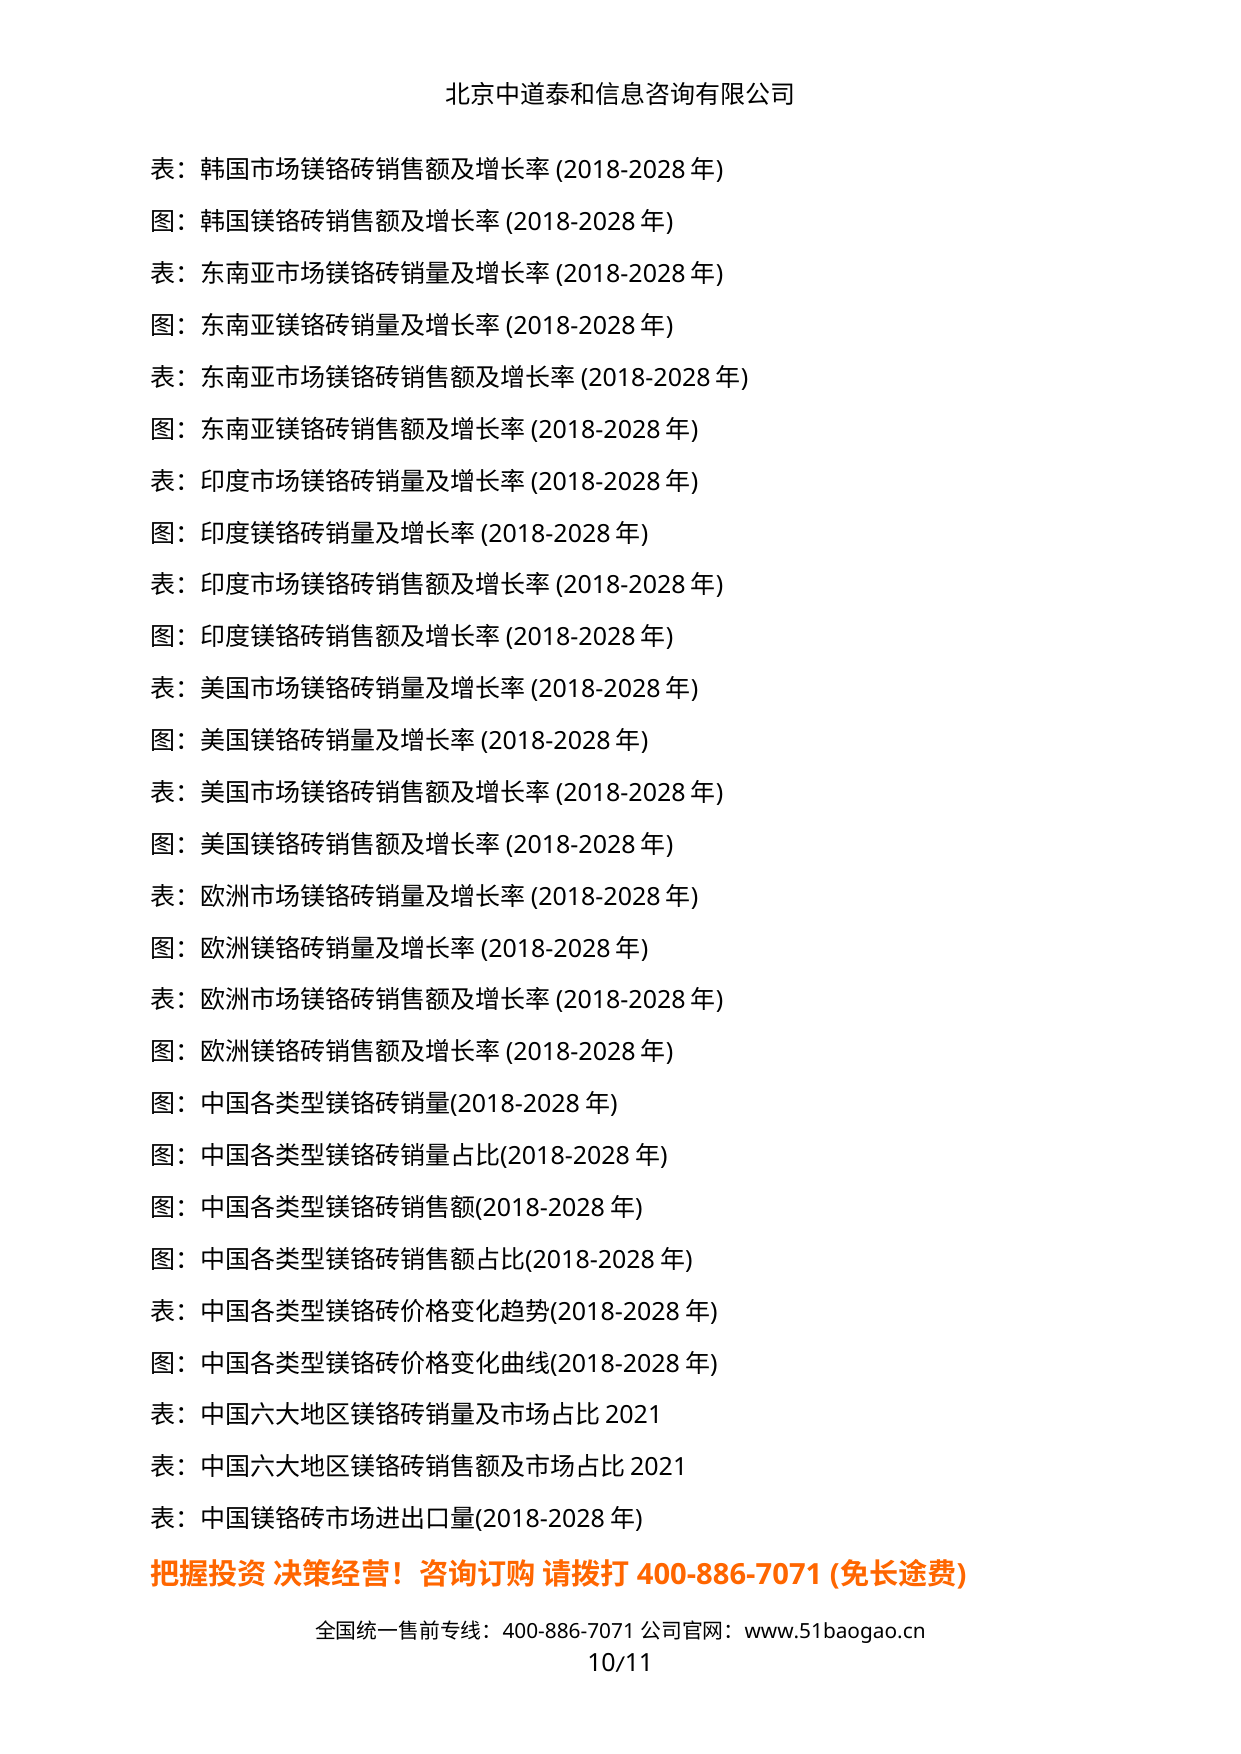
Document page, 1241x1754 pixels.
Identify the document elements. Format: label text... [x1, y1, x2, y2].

text 图：中国各类型镁铬砖销量占比(2018-2028年) [150, 1136, 1090, 1172]
text 表：印度市场镁铬砖销量及增长率 (2018-2028年) [150, 461, 1090, 497]
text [150, 1551, 1090, 1593]
text 表：韩国市场镁铬砖销售额及增长率 (2018-2028年) [150, 150, 1090, 186]
text 图：印度镁铬砖销量及增长率 (2018-2028年) [150, 513, 1090, 549]
text 表：美国市场镁铬砖销量及增长率 (2018-2028年) [150, 669, 1090, 705]
text 图：中国各类型镁铬砖销售额(2018-2028年) [150, 1187, 1090, 1224]
text 图：美国镁铬砖销量及增长率 (2018-2028年) [150, 721, 1090, 757]
text 图：美国镁铬砖销售额及增长率 (2018-2028年) [150, 824, 1090, 861]
text 图：中国各类型镁铬砖销售额占比(2018-2028年) [150, 1239, 1090, 1276]
text 图：东南亚镁铬砖销量及增长率 (2018-2028年) [150, 306, 1090, 342]
text 图：东南亚镁铬砖销售额及增长率 (2018-2028年) [150, 409, 1090, 446]
text 表：欧洲市场镁铬砖销量及增长率 (2018-2028年) [150, 876, 1090, 912]
text 图：中国各类型镁铬砖价格变化曲线(2018-2028年) [150, 1343, 1090, 1379]
text 图：欧洲镁铬砖销量及增长率 (2018-2028年) [150, 928, 1090, 964]
text 表：中国六大地区镁铬砖销量及市场占比2021 [150, 1395, 1090, 1431]
text 表：中国六大地区镁铬砖销售额及市场占比2021 [150, 1447, 1090, 1483]
text 表：美国市场镁铬砖销售额及增长率 (2018-2028年) [150, 772, 1090, 809]
text 表：中国各类型镁铬砖价格变化趋势(2018-2028年) [150, 1291, 1090, 1327]
text 表：印度市场镁铬砖销售额及增长率 (2018-2028年) [150, 565, 1090, 601]
text 表：中国镁铬砖市场进出口量(2018-2028年) [150, 1499, 1090, 1535]
text 图：韩国镁铬砖销售额及增长率 (2018-2028年) [150, 202, 1090, 238]
text 表：东南亚市场镁铬砖销量及增长率 (2018-2028年) [150, 254, 1090, 290]
text 图：中国各类型镁铬砖销量(2018-2028年) [150, 1084, 1090, 1120]
text 图：印度镁铬砖销售额及增长率 (2018-2028年) [150, 617, 1090, 653]
text 表：欧洲市场镁铬砖销售额及增长率 (2018-2028年) [150, 980, 1090, 1016]
text 表：东南亚市场镁铬砖销售额及增长率 (2018-2028年) [150, 357, 1090, 394]
text 图：欧洲镁铬砖销售额及增长率 (2018-2028年) [150, 1032, 1090, 1068]
